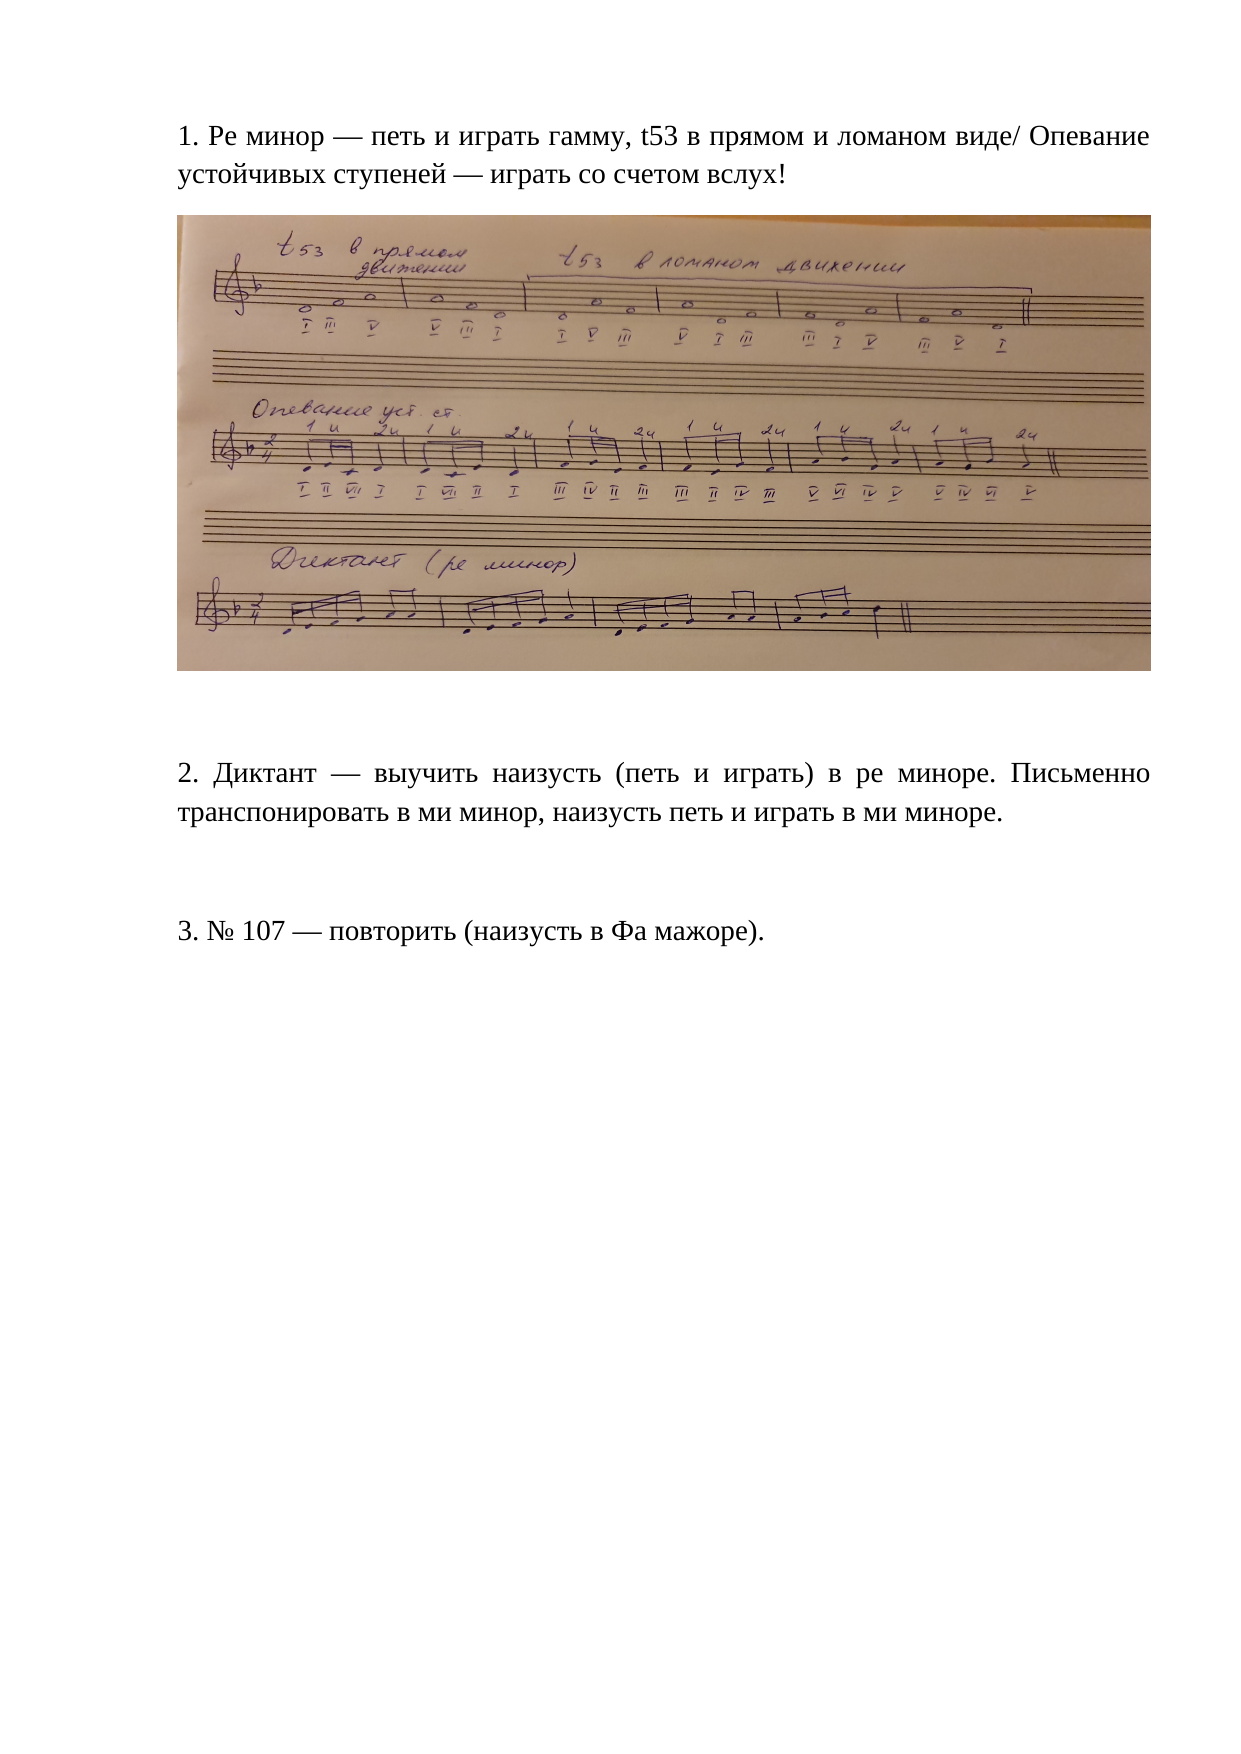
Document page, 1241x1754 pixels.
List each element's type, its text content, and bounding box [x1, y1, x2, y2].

text 1. Ре минор — петь и играть гамму, t53 в прямом и ломаном виде/ Опевание устойчивых ступеней — играть со счетом вслух! [177, 118, 1152, 190]
text 3. № 107 — повторить (наизусть в Фа мажоре). [177, 913, 1152, 946]
picture [177, 215, 1151, 671]
text 2. Диктант — выучить наизусть (петь и играть) в ре миноре. Письменно транспонировать в ми минор, наизусть петь и играть в ми миноре. [177, 755, 1152, 827]
